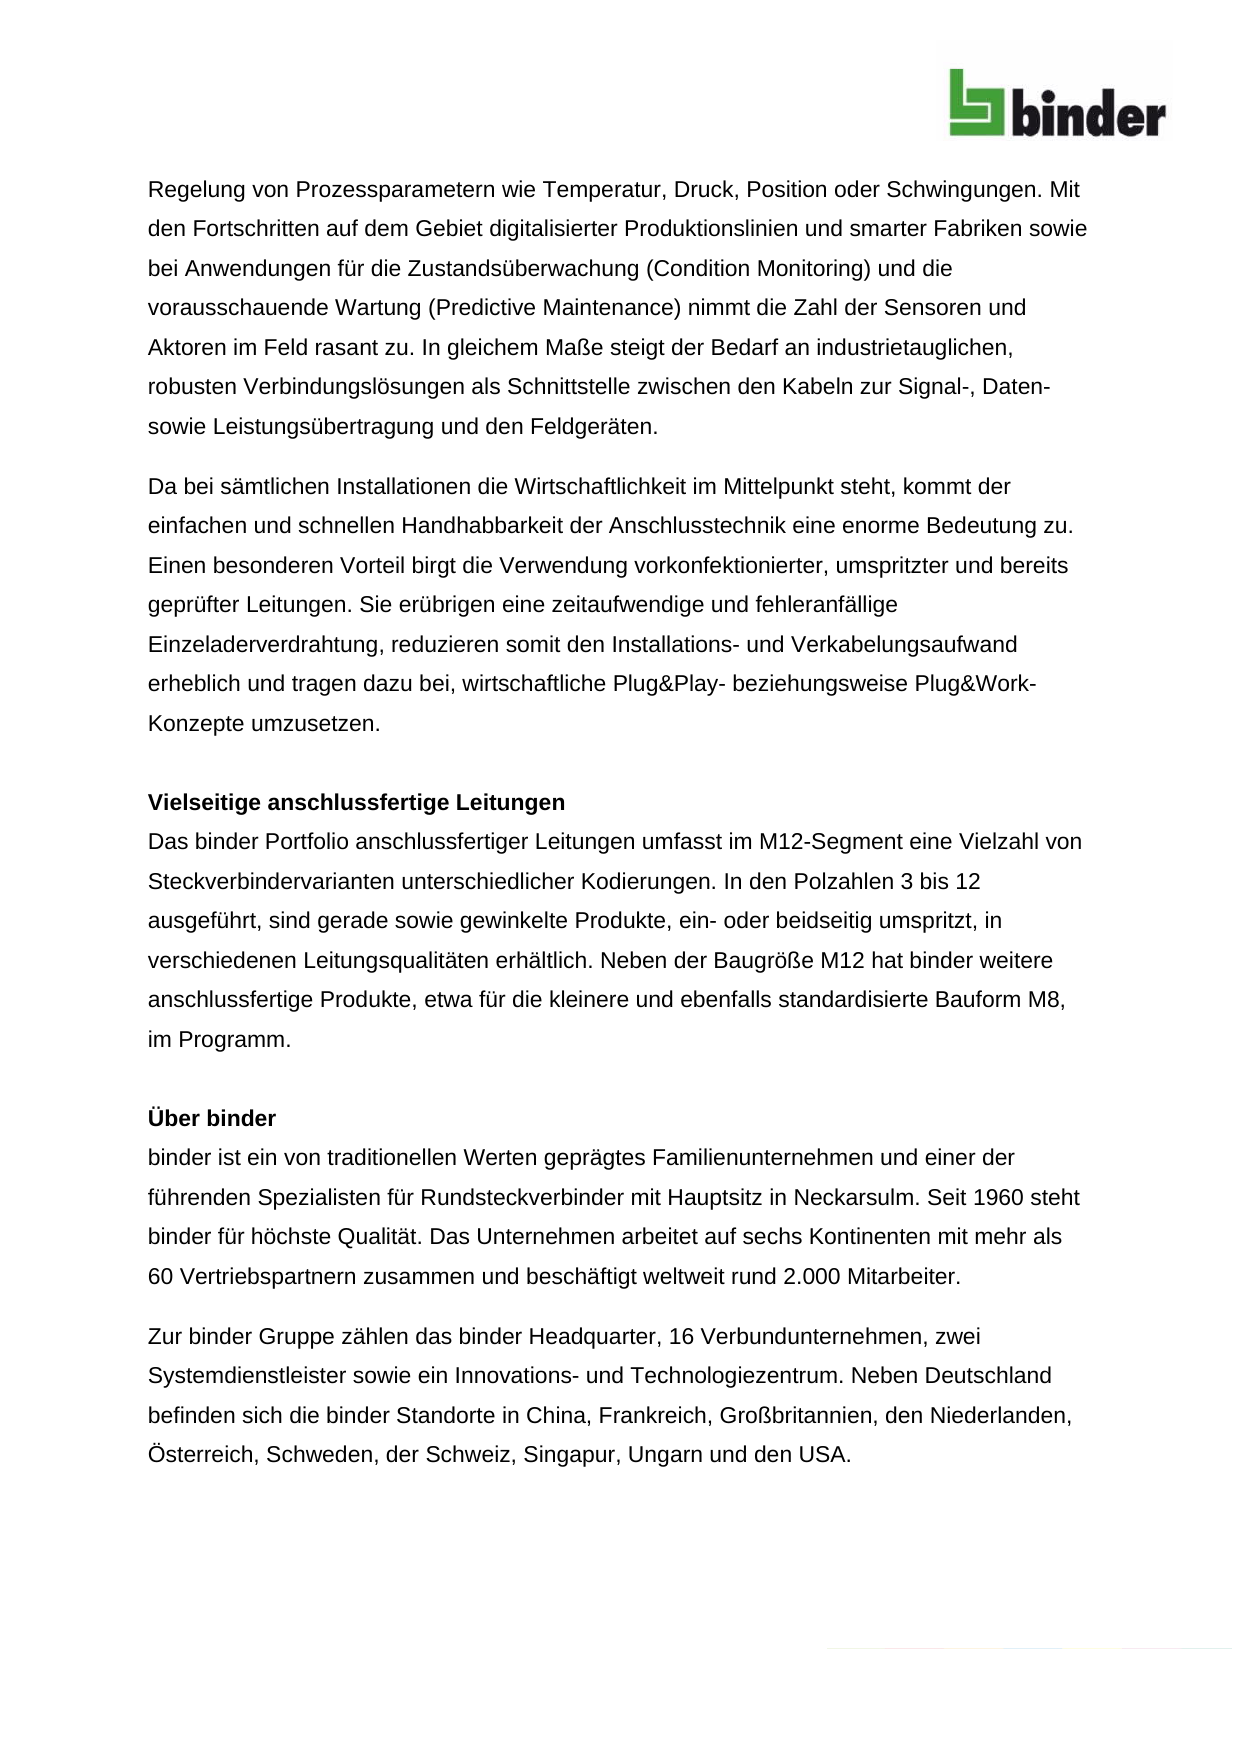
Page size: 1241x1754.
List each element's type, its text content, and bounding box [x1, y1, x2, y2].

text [148, 176, 1093, 439]
text Da bei sämtlichen Installationen die Wirtschaftlichkeit im Mittelpunkt steht, kommt der einfachen und schnellen Handhabbarkeit der Anschlusstechnik eine enorme Bedeutung zu. Einen besonderen Vorteil birgt die Verwendung vorkonfektionierter, umspritzter und bereits geprüfter Leitungen. Sie erübrigen eine zeitaufwendige und fehleranfällige Einzeladerverdrahtung, reduzieren somit den Installations- und Verkabelungsaufwand erheblich und tragen dazu bei, wirtschaftliche Plug&Play- beziehungsweise Plug&Work-Konzepte umzusetzen. Vielseitige anschlussfertige Leitungen Das binder Portfolio anschlussfertiger Leitungen umfasst im M12-Segment eine Vielzahl von Steckverbindervarianten unterschiedlicher Kodierungen. In den Polzahlen 3 bis 12 ausgeführt, sind gerade sowie gewinkelte Produkte, ein- oder beidseitig umspritzt, in verschiedenen Leitungsqualitäten erhältlich. Neben der Baugröße M12 hat binder weitere anschlussfertige Produkte, etwa für die kleinere und ebenfalls standardisierte Bauform M8, im Programm. Über binder binder ist ein von traditionellen Werten geprägtes Familienunternehmen und einer der führenden Spezialisten für Rundsteckverbinder mit Hauptsitz in Neckarsulm. Seit 1960 steht binder für höchste Qualität. Das Unternehmen arbeitet auf sechs Kontinenten mit mehr als 60 Vertriebspartnern zusammen und beschäftigt weltweit rund 2.000 Mitarbeiter. [148, 473, 1093, 1289]
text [148, 1323, 1093, 1547]
